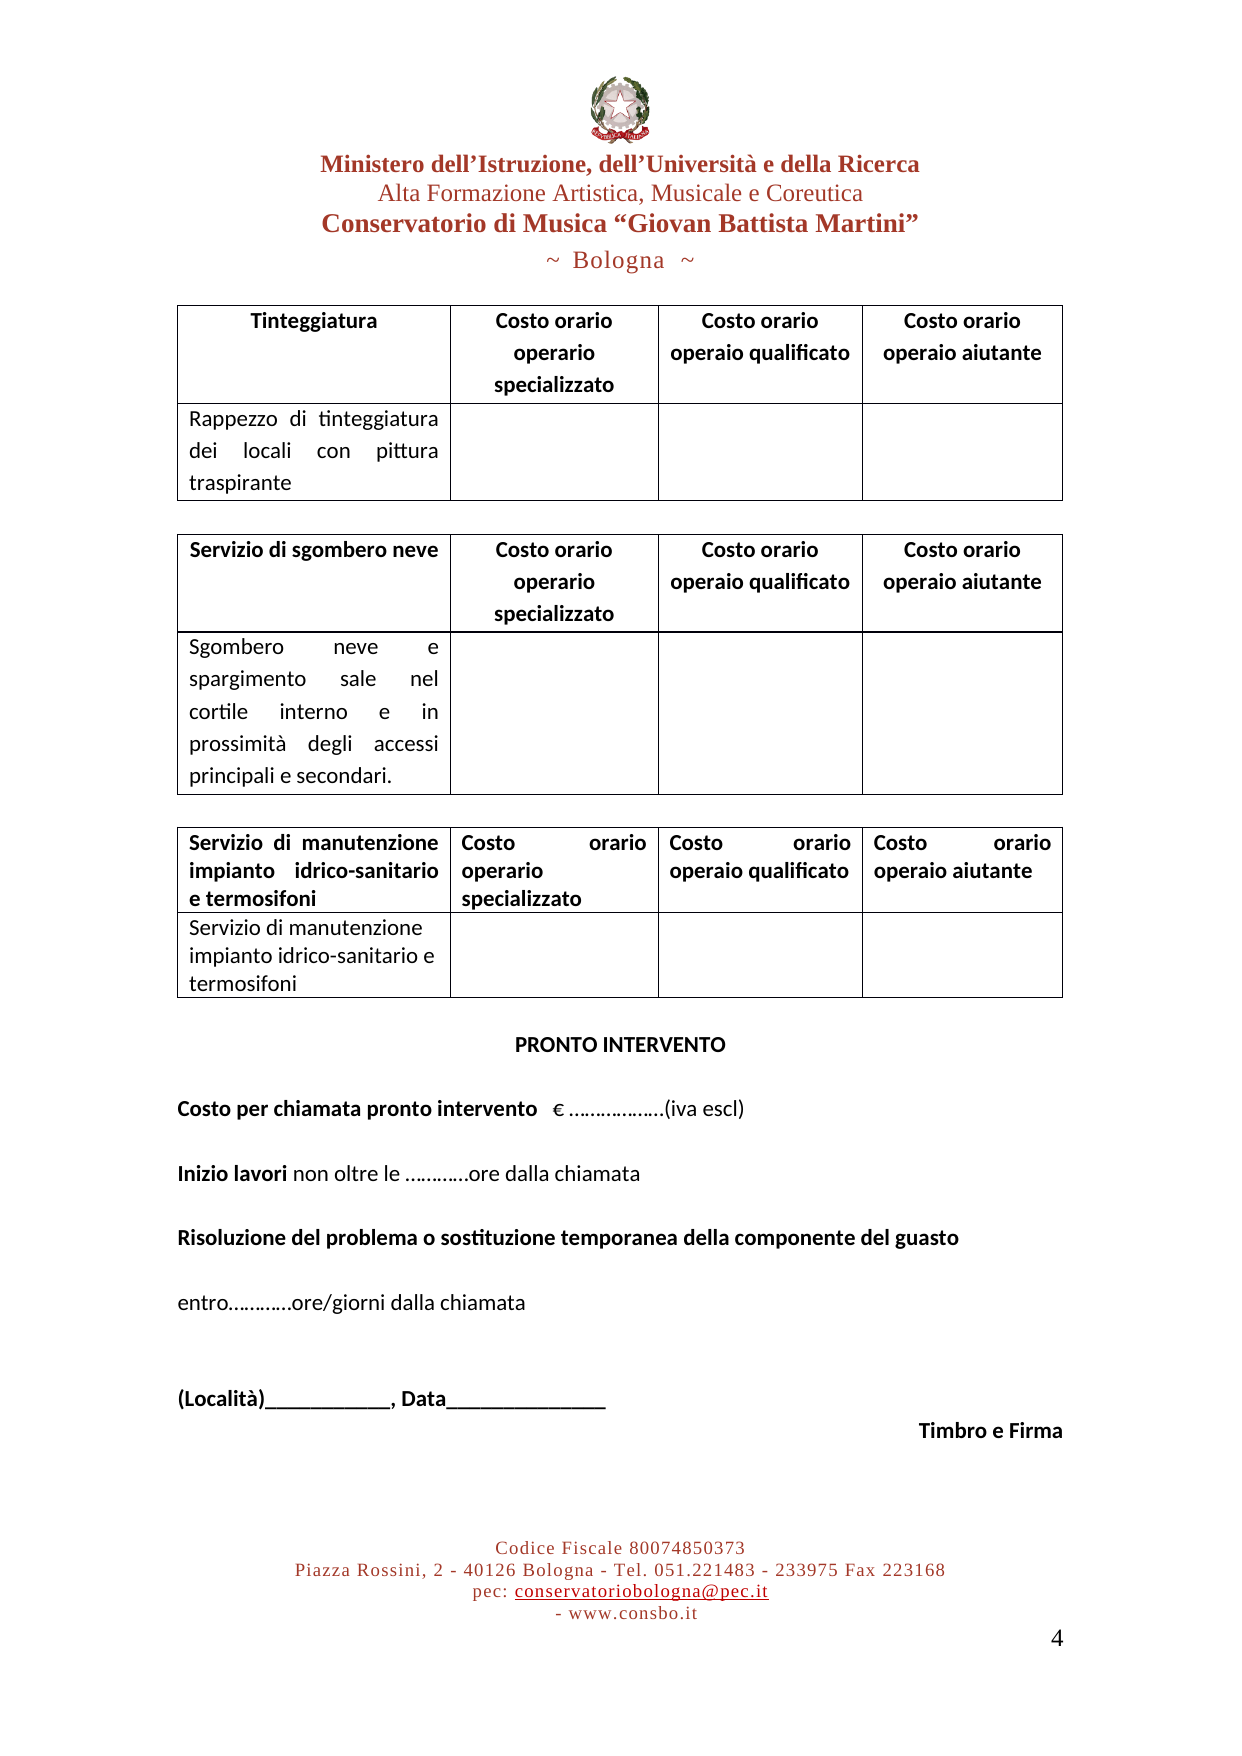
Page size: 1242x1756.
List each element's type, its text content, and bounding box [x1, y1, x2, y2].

table_header Costo orario operaio qualificato [659, 535, 862, 631]
text Timbro e Firma [177, 1416, 1063, 1444]
table_cell [451, 913, 658, 997]
text Risoluzione del problema o sostituzione temporanea della componente del guasto [177, 1223, 1063, 1251]
table_header Costo orario operaio qualificato [659, 306, 862, 403]
table_header Tinteggiatura [178, 306, 450, 403]
table_header Costo orario operario specializzato [451, 535, 658, 631]
table_header Costo orario operario specializzato [451, 306, 658, 403]
picture [590, 76, 650, 144]
table_cell [451, 633, 658, 793]
table_header Servizio di manutenzione impianto idrico-sanitario e termosifoni [178, 828, 450, 912]
table_cell Servizio di manutenzione impianto idrico-sanitario e termosifoni [178, 913, 450, 997]
table_header Costo orario operario specializzato [451, 828, 658, 912]
text Costo per chiamata pronto intervento € ………………(iva escl) [177, 1094, 1063, 1122]
text Inizio lavori non oltre le …………ore dalla chiamata [177, 1159, 1063, 1187]
table_header Servizio di sgombero neve [178, 535, 450, 631]
table_cell Sgombero neve e spargimento sale nel cortile interno e in prossimità degli accessi principali e secondari. [178, 633, 450, 793]
table_cell Rappezzo di tinteggiatura dei locali con pittura traspirante [178, 404, 450, 500]
text (Località)___________, Data______________ [177, 1384, 1063, 1412]
table_cell [451, 404, 658, 500]
table_header Costo orario operaio aiutante [863, 828, 1062, 912]
table_header Costo orario operaio qualificato [659, 828, 862, 912]
table_header Costo orario operaio aiutante [863, 306, 1062, 403]
table_cell [863, 633, 1062, 793]
text PRONTO INTERVENTO [177, 1030, 1063, 1058]
table_cell [863, 404, 1062, 500]
table_header Costo orario operaio aiutante [863, 535, 1062, 631]
table_cell [659, 913, 862, 997]
table_cell [863, 913, 1062, 997]
table_cell [659, 404, 862, 500]
table_cell [659, 633, 862, 793]
text entro…………ore/giorni dalla chiamata [177, 1288, 1063, 1316]
